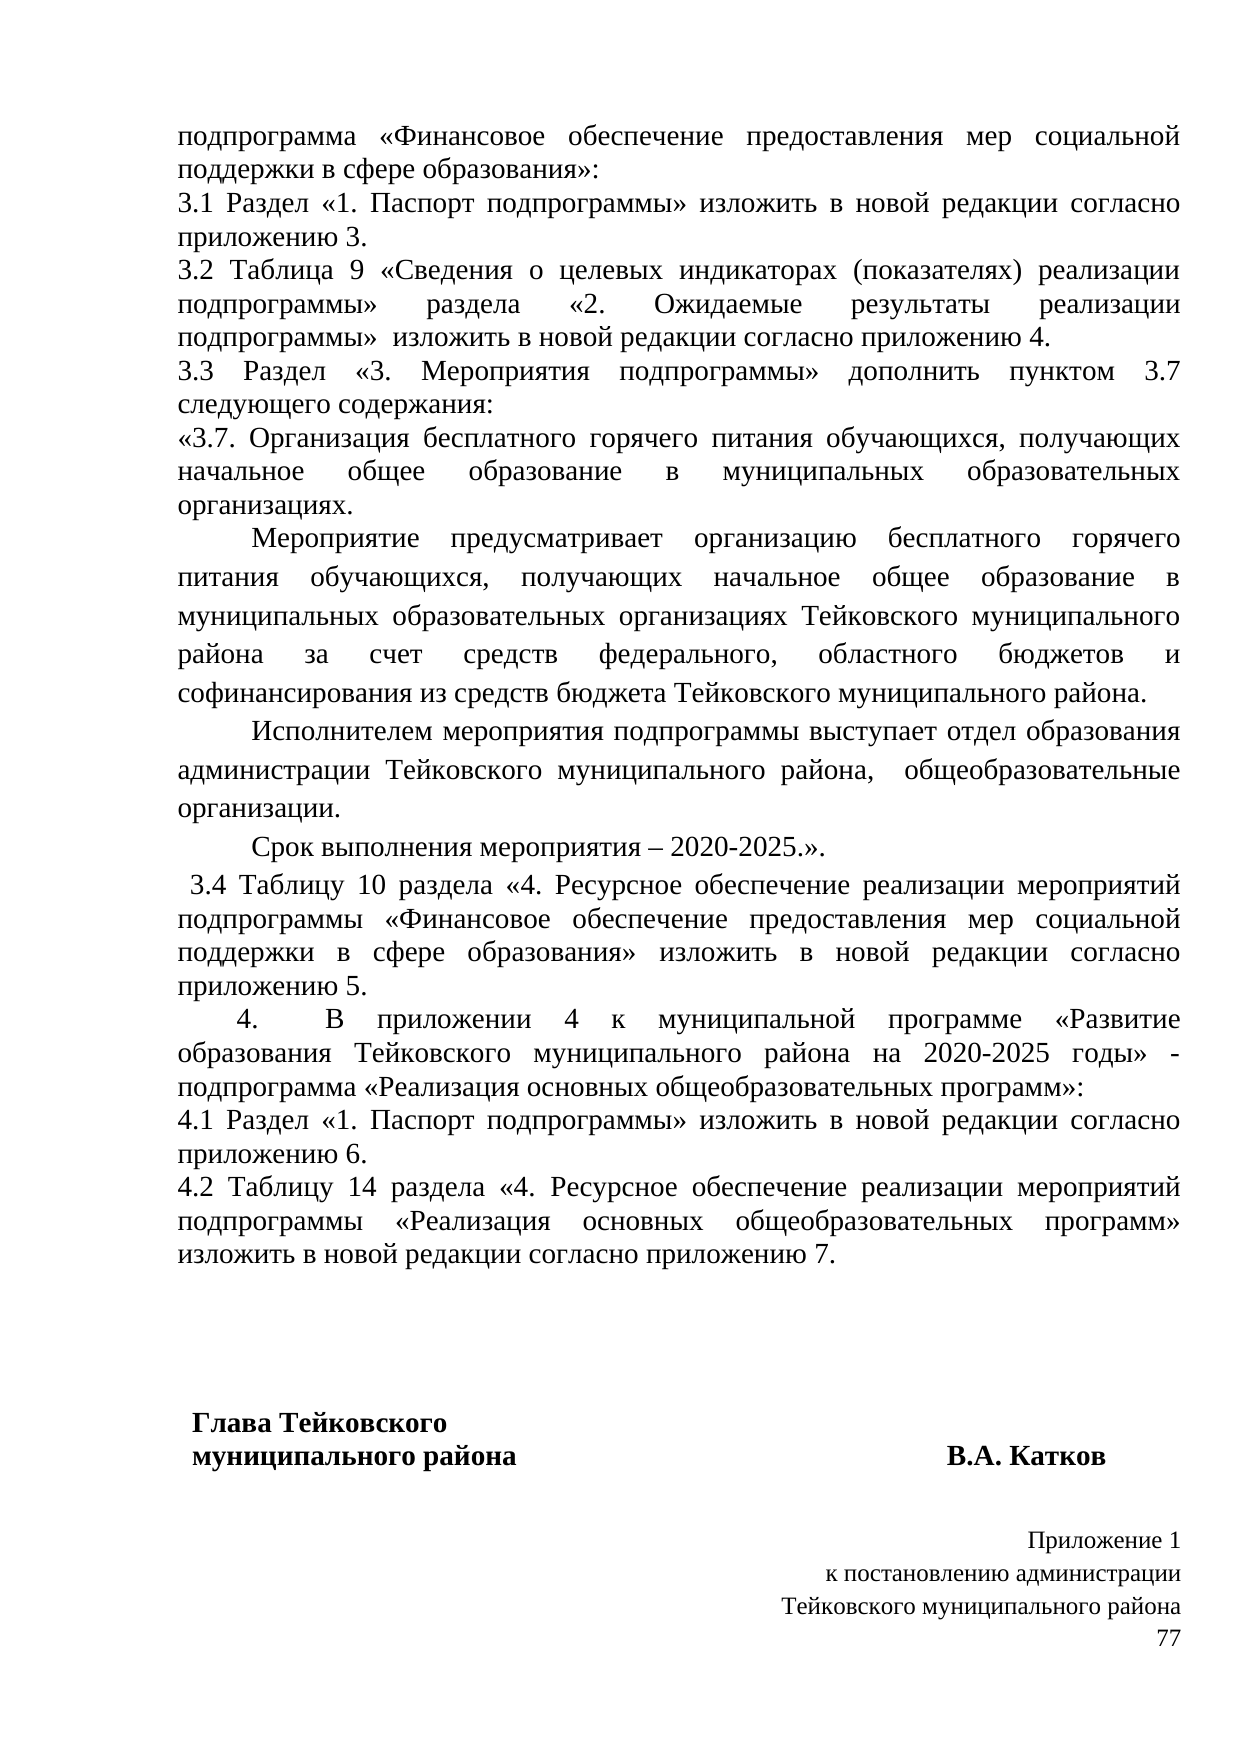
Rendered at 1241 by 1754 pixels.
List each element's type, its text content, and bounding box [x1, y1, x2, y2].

text муниципального района В.А. Катков [177, 1438, 1181, 1472]
text «3.7. Организация бесплатного горячего питания обучающихся, получающих начальное общее образование в муниципальных образовательных организациях. [177, 420, 1181, 521]
text Глава Тейковского [177, 1405, 1181, 1438]
text Мероприятие предусматривает организацию бесплатного горячего питания обучающихся, получающих начальное общее образование в муниципальных образовательных организациях Тейковского муниципального района за счет средств федерального, областного бюджетов и софинансирования из средств бюджета Тейковского муниципального района. [177, 521, 1181, 708]
text 3.1 Раздел «1. Паспорт подпрограммы» изложить в новой редакции согласно приложению 3. [177, 185, 1181, 252]
text 4.1 Раздел «1. Паспорт подпрограммы» изложить в новой редакции согласно приложению 6. [177, 1102, 1181, 1169]
text 3.2 Таблица 9 «Сведения о целевых индикаторах (показателях) реализации подпрограммы» раздела «2. Ожидаемые результаты реализации подпрограммы» изложить в новой редакции согласно приложению 4. [177, 252, 1181, 353]
text Срок выполнения мероприятия – 2020-2025.». [177, 829, 1181, 862]
text Тейковского муниципального района [177, 1591, 1181, 1620]
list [177, 118, 1181, 185]
list В приложении 4 к муниципальной программе «Развитие образования Тейковского муниципального района на 2020-2025 годы» - подпрограмма «Реализация основных общеобразовательных программ»: [177, 1002, 1181, 1102]
text к постановлению администрации [177, 1558, 1181, 1587]
text Исполнителем мероприятия подпрограммы выступает отдел образования администрации Тейковского муниципального района, общеобразовательные организации. [177, 713, 1181, 824]
text 3.4 Таблицу 10 раздела «4. Ресурсное обеспечение реализации мероприятий подпрограммы «Финансовое обеспечение предоставления мер социальной поддержки в сфере образования» изложить в новой редакции согласно приложению 5. [177, 867, 1181, 1002]
text Приложение 1 [177, 1525, 1181, 1554]
text 3.3 Раздел «3. Мероприятия подпрограммы» дополнить пунктом 3.7 следующего содержания: [177, 353, 1181, 420]
text 4.2 Таблицу 14 раздела «4. Ресурсное обеспечение реализации мероприятий подпрограммы «Реализация основных общеобразовательных программ» изложить в новой редакции согласно приложению 7. [177, 1169, 1181, 1270]
